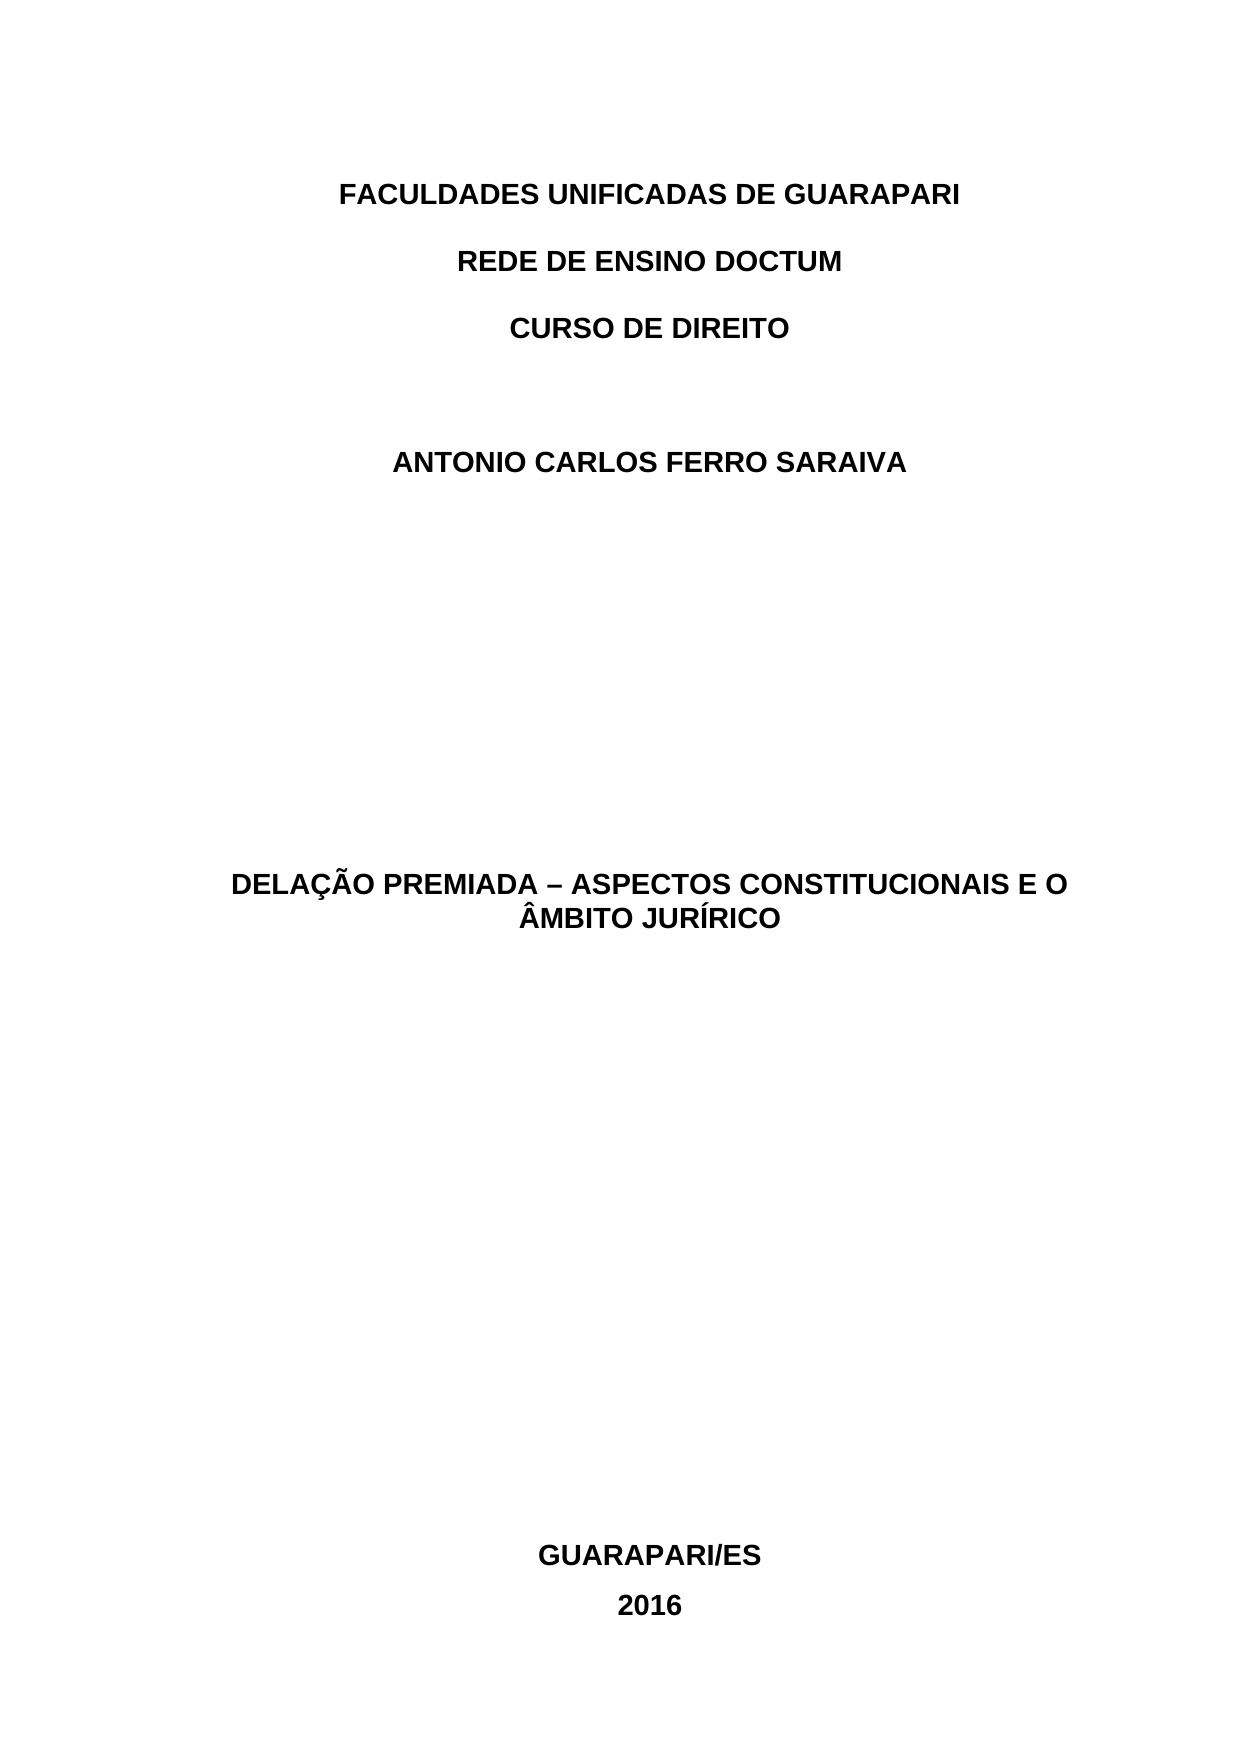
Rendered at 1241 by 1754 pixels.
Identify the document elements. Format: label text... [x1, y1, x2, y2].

text DELAÇÃO PREMIADA – ASPECTOS CONSTITUCIONAIS E O ÂMBITO JURÍRICO [177, 867, 1122, 934]
text CURSO DE DIREITO [177, 311, 1122, 345]
text GUARAPARI/ES [177, 1538, 1122, 1572]
text REDE DE ENSINO DOCTUM [177, 244, 1122, 278]
text FACULDADES UNIFICADAS DE GUARAPARI [177, 177, 1122, 211]
text ANTONIO CARLOS FERRO SARAIVA [177, 446, 1122, 479]
text 2016 [177, 1588, 1122, 1622]
